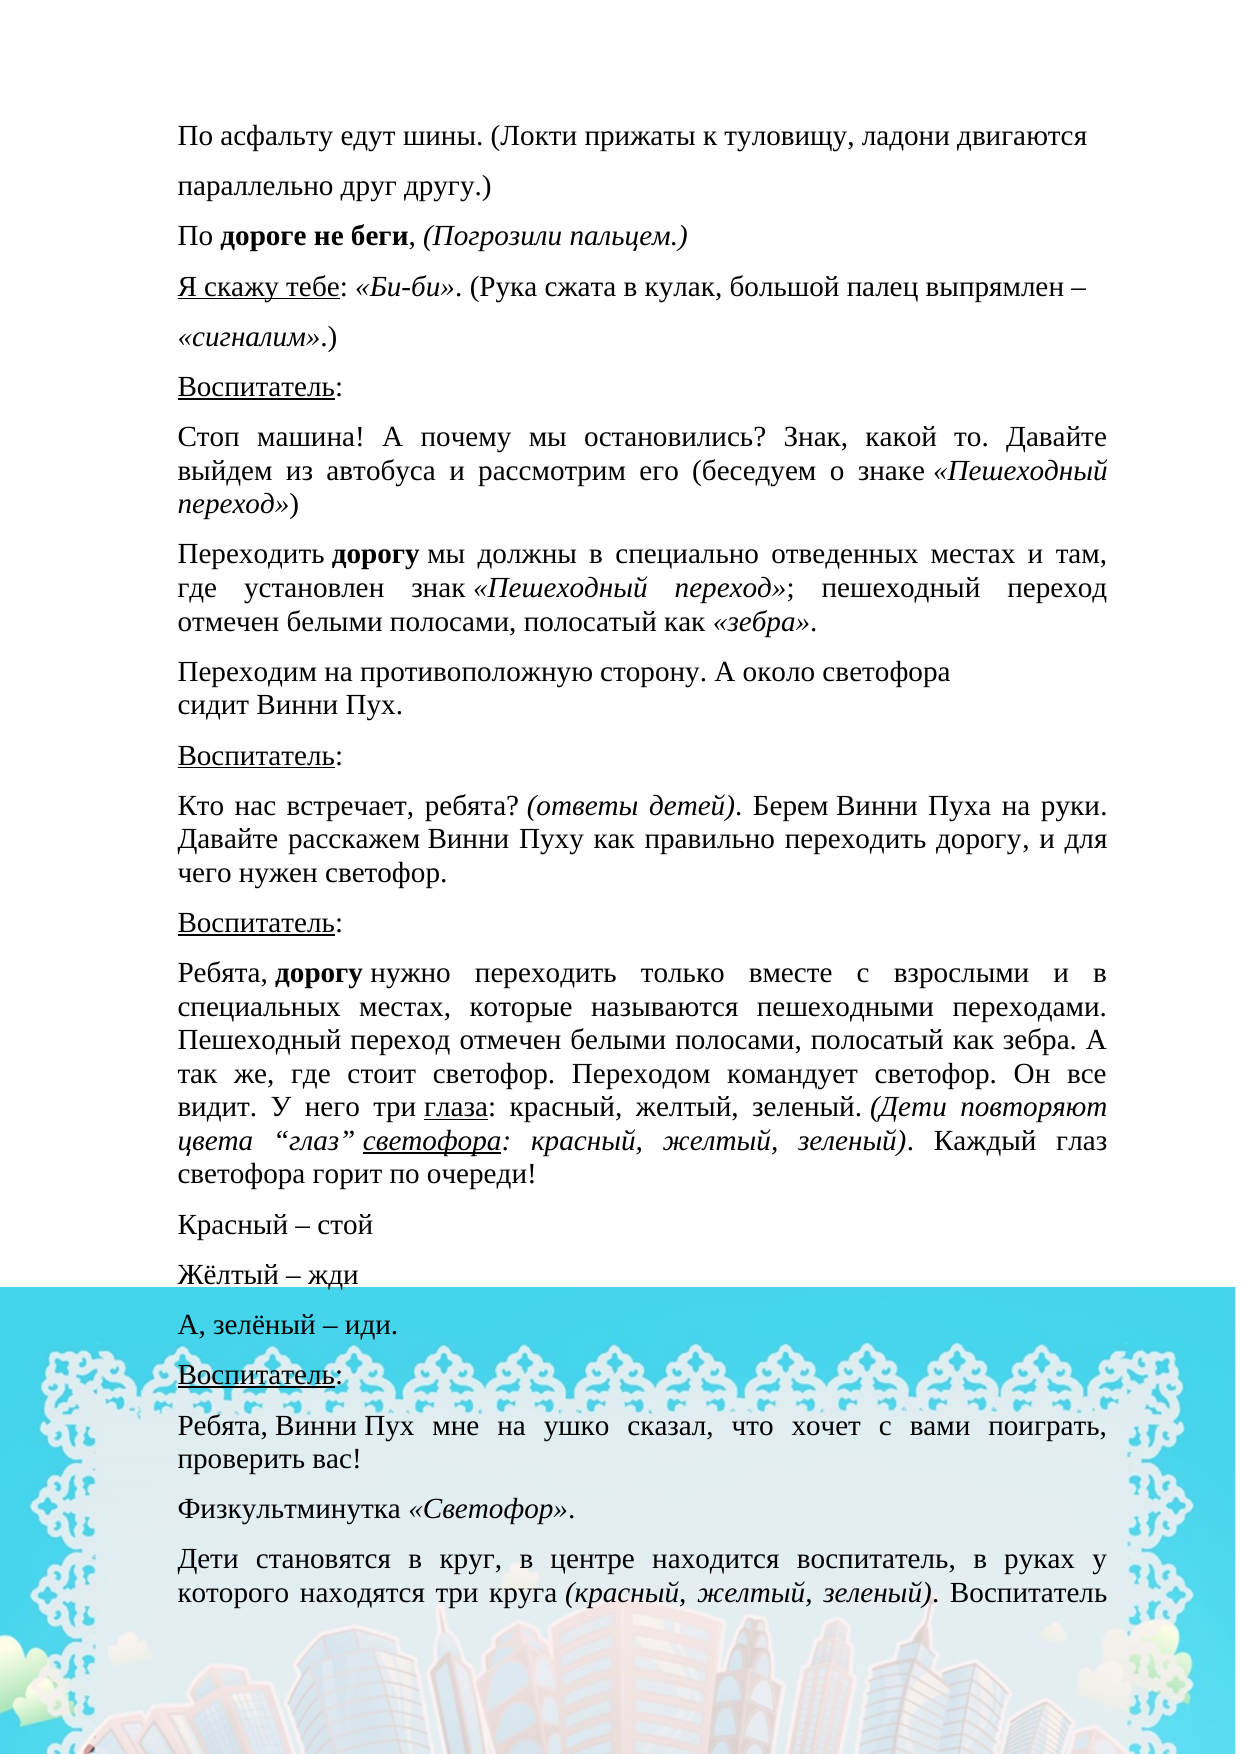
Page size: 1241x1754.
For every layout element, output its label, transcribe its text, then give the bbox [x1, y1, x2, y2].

text параллельно друг другу.) [177, 168, 1107, 202]
text По асфальту едут шины. (Локти прижаты к туловищу, ладони двигаются [177, 118, 1107, 152]
text А, зелёный – иди. [177, 1307, 1107, 1341]
text Воспитатель: [177, 738, 1107, 771]
picture [0, 1287, 1236, 1754]
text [177, 1542, 1107, 1609]
text Кто нас встречает, ребята? (ответы детей). Берем Винни Пуха на руки. Давайте расскажем Винни Пуху как правильно переходить дорогу, и для чего нужен светофор. [177, 788, 1107, 888]
text Ребята, дорогу нужно переходить только вместе с взрослыми и в специальных местах, которые называются пешеходными переходами. Пешеходный переход отмечен белыми полосами, полосатый как зебра. А так же, где стоит светофор. Переходом командует светофор. Он все видит. У него три глаза: красный, желтый, зеленый. (Дети повторяют цвета “глаз” светофора: красный, желтый, зеленый). Каждый глаз светофора горит по очереди! [177, 955, 1107, 1190]
text Переходить дорогу мы должны в специально отведенных местах и там, где установлен знак «Пешеходный переход»; пешеходный переход отмечен белыми полосами, полосатый как «зебра». [177, 537, 1107, 637]
text Переходим на противоположную сторону. А около светофора сидит Винни Пух. [177, 654, 1107, 721]
text По дороге не беги, (Погрозили пальцем.) [177, 218, 1107, 252]
text Физкультминутка «Светофор». [177, 1491, 1107, 1525]
text Жёлтый – жди [177, 1257, 1107, 1291]
text Воспитатель: [177, 1357, 1107, 1391]
text Стоп машина! А почему мы остановились? Знак, какой то. Давайте выйдем из автобуса и рассмотрим его (беседуем о знаке «Пешеходный переход») [177, 419, 1107, 520]
text Я скажу тебе: «Би-би». (Рука сжата в кулак, большой палец выпрямлен – [177, 269, 1107, 302]
text Воспитатель: [177, 369, 1107, 403]
text «сигналим».) [177, 319, 1107, 352]
text Красный – стой [177, 1207, 1107, 1240]
text Ребята, Винни Пух мне на ушко сказал, что хочет с вами поиграть, проверить вас! [177, 1408, 1107, 1475]
text Воспитатель: [177, 905, 1107, 939]
